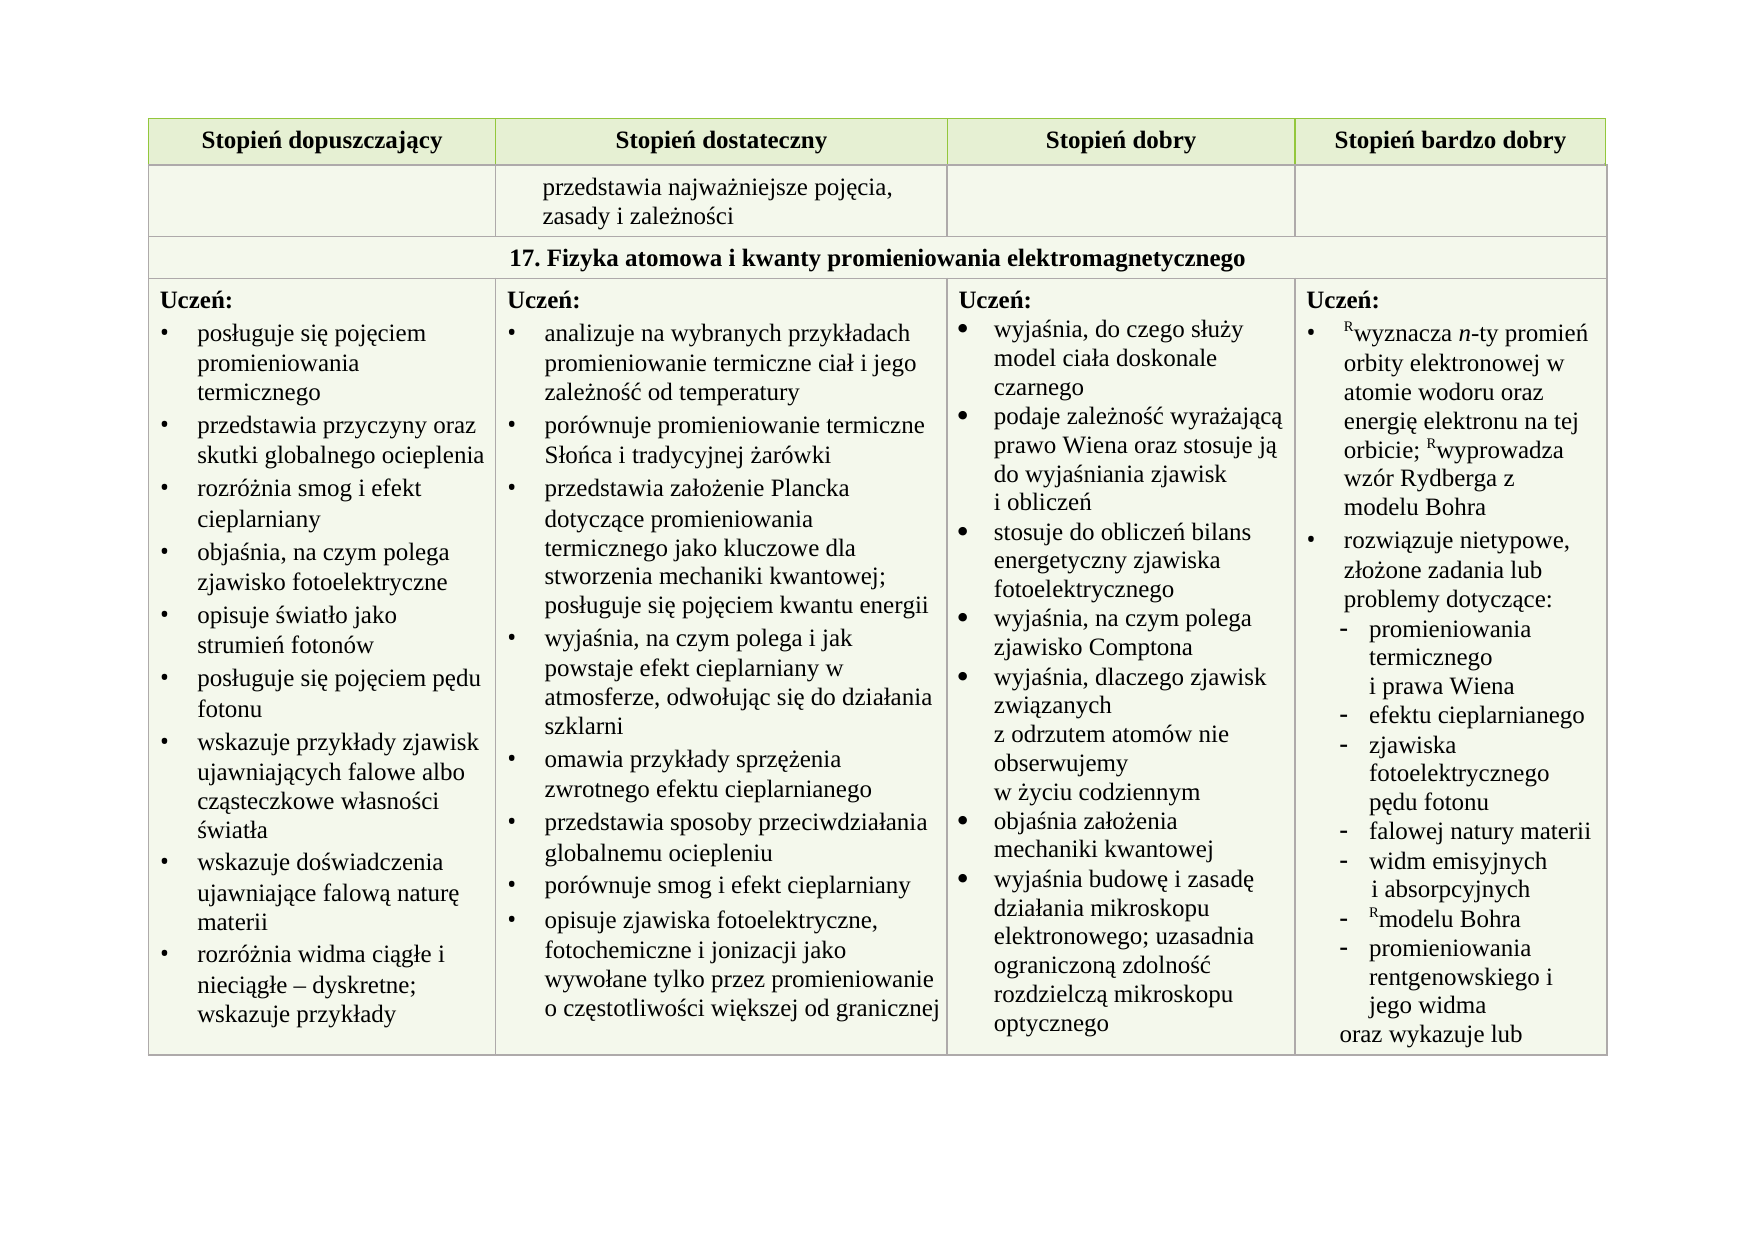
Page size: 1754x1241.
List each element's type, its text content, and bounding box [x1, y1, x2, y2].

table_header Stopień dopuszczający [149, 119, 495, 164]
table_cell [948, 279, 1294, 1054]
table_header Stopień dobry [948, 119, 1294, 164]
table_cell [149, 279, 495, 1054]
table_header Stopień dostateczny [496, 119, 947, 164]
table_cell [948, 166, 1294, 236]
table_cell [1296, 166, 1606, 236]
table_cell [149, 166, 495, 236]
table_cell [1296, 279, 1606, 1054]
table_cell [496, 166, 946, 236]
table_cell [496, 279, 946, 1054]
table_header Stopień bardzo dobry [1296, 119, 1605, 164]
table_cell 17. Fizyka atomowa i kwanty promieniowania elektromagnetycznego [149, 237, 1606, 278]
